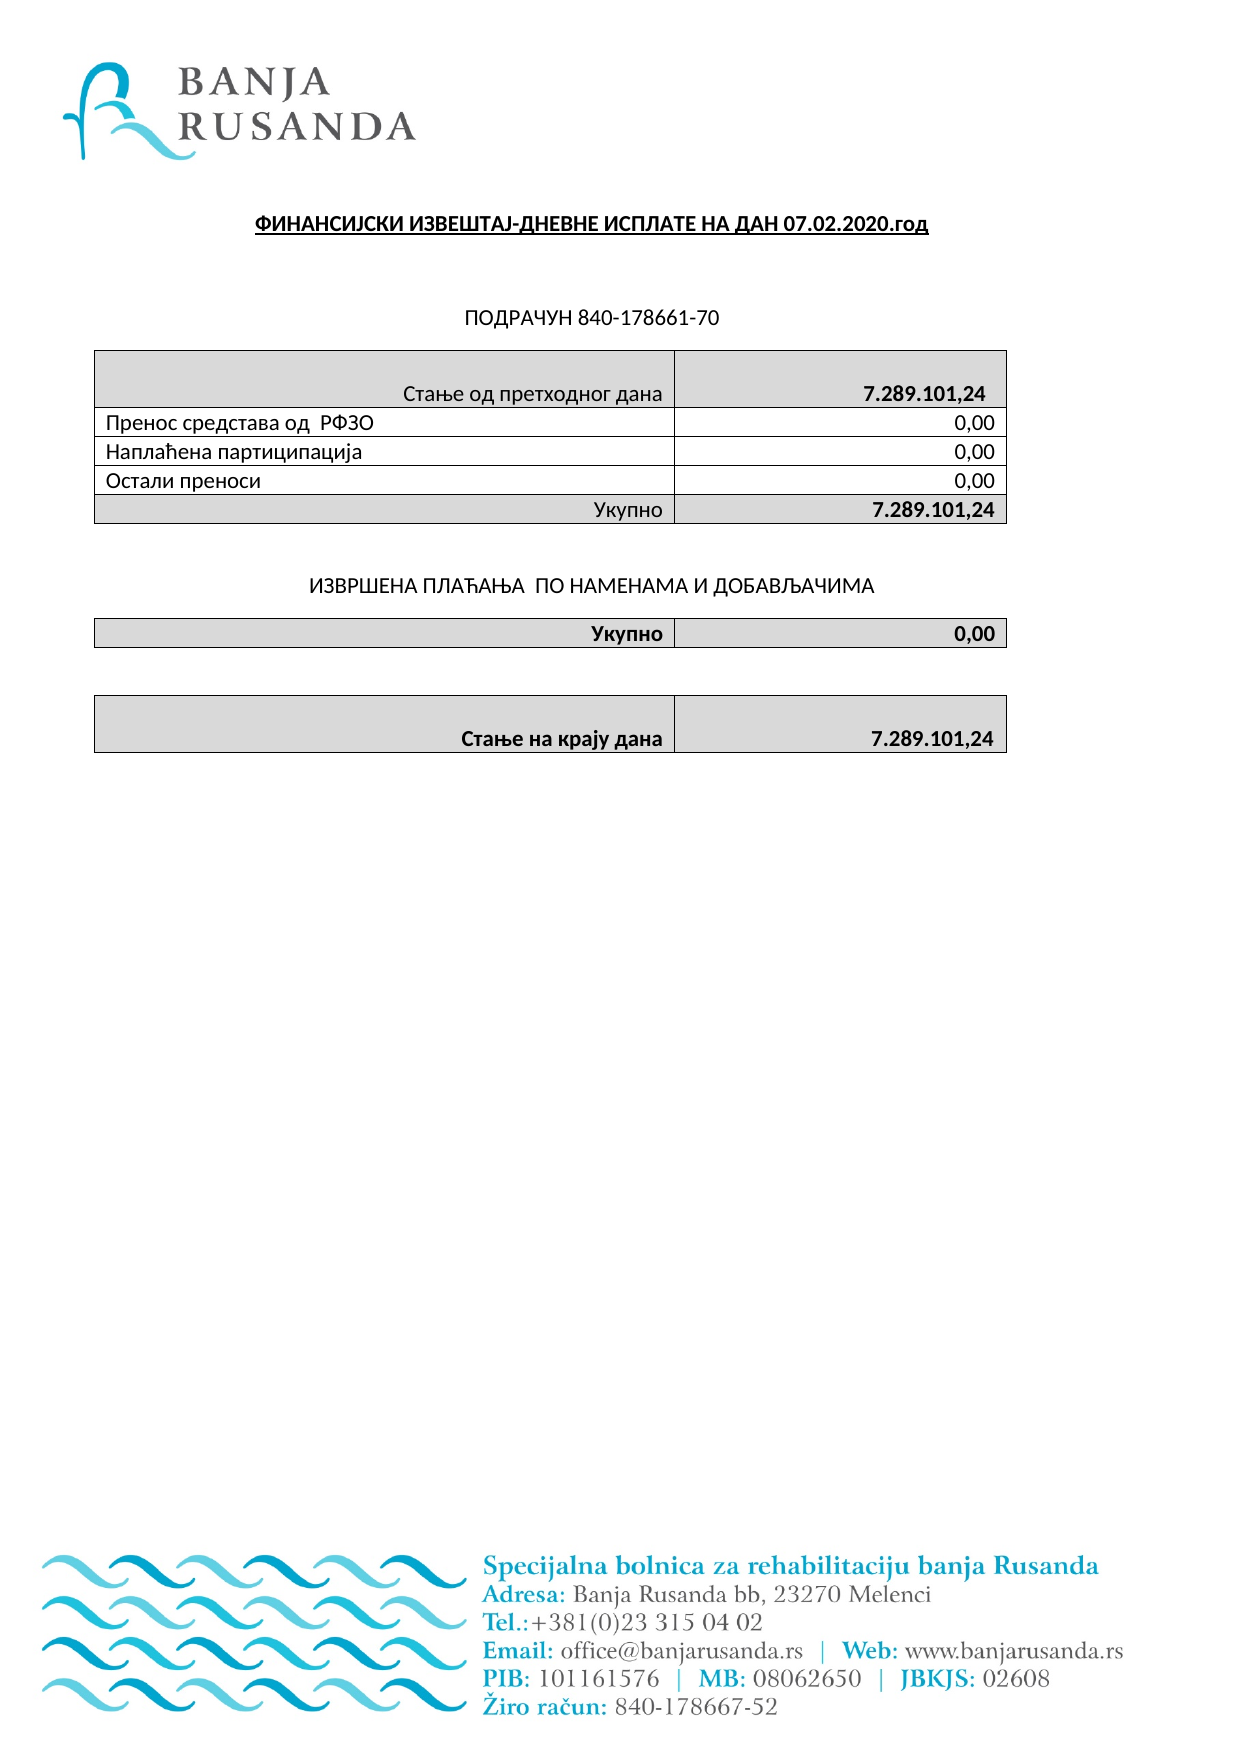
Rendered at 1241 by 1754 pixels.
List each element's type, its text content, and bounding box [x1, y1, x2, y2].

text ПОДРАЧУН 840-178661-70 [94, 303, 1090, 331]
text ФИНАНСИЈСКИ ИЗВЕШТАЈ-ДНЕВНЕ ИСПЛАТЕ НА ДАН 07.02.2020.год [94, 210, 1090, 237]
table_cell 0,00 [675, 437, 1006, 465]
table_cell Пренос средстава од РФЗО [95, 408, 674, 436]
table_header Стање на крају дана [95, 696, 674, 752]
table_cell Остали преноси [95, 466, 674, 494]
text ИЗВРШЕНА ПЛАЋАЊА ПО НАМЕНАМА И ДОБАВЉАЧИМА [94, 571, 1090, 599]
table_cell 0,00 [675, 408, 1006, 436]
table_cell 7.289.101,24 [675, 495, 1006, 523]
table_header Укупно [95, 619, 674, 647]
table_header 7.289.101,24 [675, 696, 1006, 752]
table_cell Наплаћена партиципација [95, 437, 674, 465]
table_cell 0,00 [675, 466, 1006, 494]
table_header 7.289.101,24 [675, 351, 1006, 407]
table_cell Укупно [95, 495, 674, 523]
picture [0, 0, 1240, 210]
picture [0, 1513, 1240, 1753]
table_header Стање од претходног дана [95, 351, 674, 407]
table_header 0,00 [675, 619, 1006, 647]
